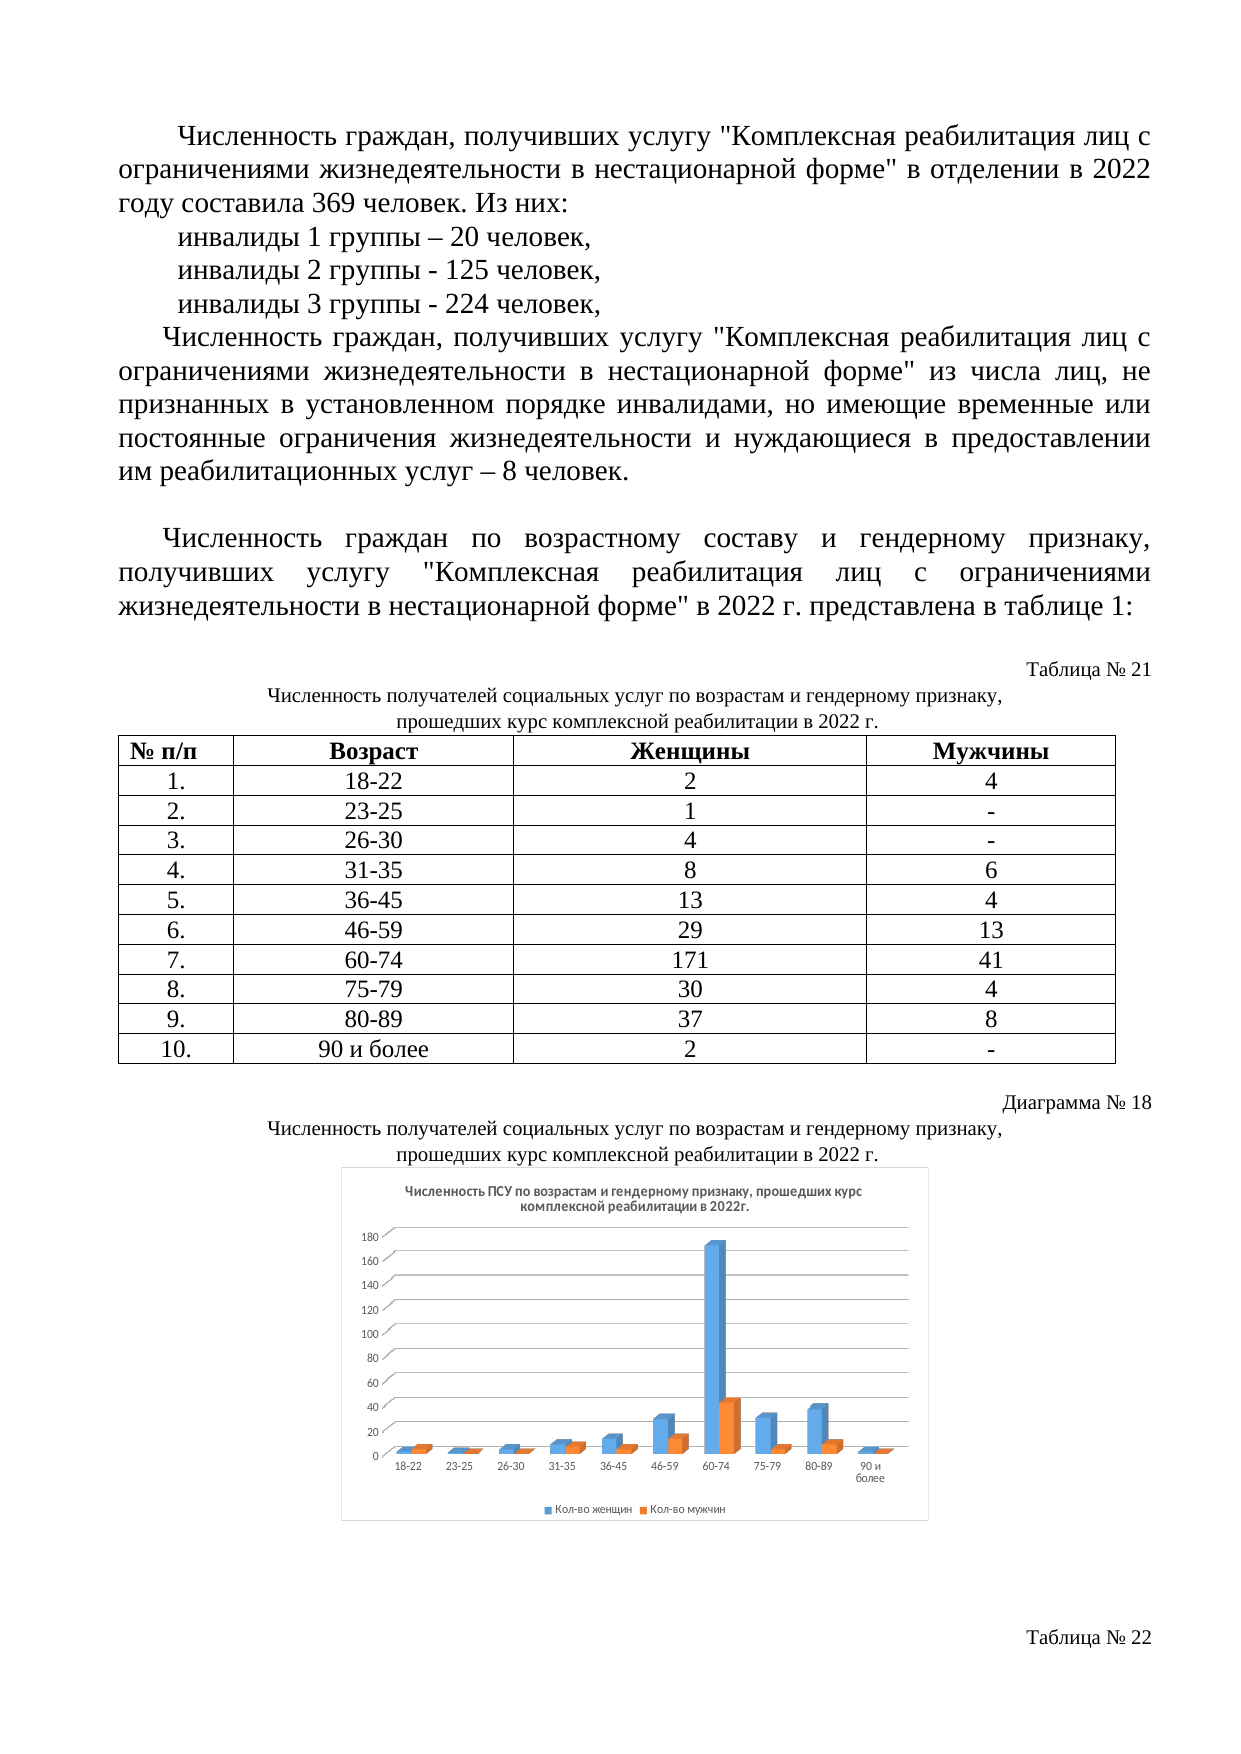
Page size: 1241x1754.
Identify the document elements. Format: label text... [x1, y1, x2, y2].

text Численность граждан, получивших услугу "Комплексная реабилитация лиц с ограничениями жизнедеятельности в нестационарной форме" в отделении в 2022 году составила 369 человек. Из них: [118, 118, 1152, 219]
table_cell 4 [867, 766, 1115, 795]
text прошедших курс комплексной реабилитации в 2022 г. [118, 1142, 1152, 1166]
table_cell 8 [514, 855, 866, 884]
table_cell 18-22 [234, 766, 513, 795]
text Численность граждан по возрастному составу и гендерному признаку, получивших услугу "Комплексная реабилитация лиц с ограничениями жизнедеятельности в нестационарной форме" в 2022 г. представлена в таблице 1: [118, 521, 1152, 621]
table_cell 36-45 [234, 885, 513, 914]
text Численность получателей социальных услуг по возрастам и гендерному признаку, [118, 683, 1152, 707]
table_cell 4 [867, 885, 1115, 914]
table_cell 6. [119, 915, 233, 944]
table_cell 26-30 [234, 826, 513, 854]
table_cell 80-89 [234, 1004, 513, 1033]
table_cell 13 [867, 915, 1115, 944]
text инвалиды 3 группы - 224 человек, [118, 286, 1152, 319]
table_cell 4. [119, 855, 233, 884]
table_cell - [867, 826, 1115, 854]
table_cell 7. [119, 945, 233, 973]
table_cell 2 [514, 766, 866, 795]
table_cell 23-25 [234, 796, 513, 824]
table_cell 90 и более [234, 1034, 513, 1063]
table_cell 13 [514, 885, 866, 914]
text прошедших курс комплексной реабилитации в 2022 г. [118, 709, 1152, 733]
table_header Возраст [234, 736, 513, 765]
table_cell 41 [867, 945, 1115, 973]
text инвалиды 2 группы - 125 человек, [118, 252, 1152, 286]
table_cell 8 [867, 1004, 1115, 1033]
table_header Мужчины [867, 736, 1115, 765]
table_cell - [867, 796, 1115, 824]
table_cell 75-79 [234, 975, 513, 1003]
table_cell 9. [119, 1004, 233, 1033]
table_cell 5. [119, 885, 233, 914]
table_cell 3. [119, 826, 233, 854]
table_cell 31-35 [234, 855, 513, 884]
table_cell 2. [119, 796, 233, 824]
table_header № п/п [119, 736, 233, 765]
table_cell 4 [514, 826, 866, 854]
table_header Женщины [514, 736, 866, 765]
table_cell 60-74 [234, 945, 513, 973]
text инвалиды 1 группы – 20 человек, [118, 219, 1152, 252]
table_cell 8. [119, 975, 233, 1003]
table_cell 29 [514, 915, 866, 944]
table_cell 46-59 [234, 915, 513, 944]
table_cell 1 [514, 796, 866, 824]
table_cell 10. [119, 1034, 233, 1063]
table_cell 6 [867, 855, 1115, 884]
text Численность получателей социальных услуг по возрастам и гендерному признаку, [118, 1116, 1152, 1140]
text Численность граждан, получивших услугу "Комплексная реабилитация лиц с ограничениями жизнедеятельности в нестационарной форме" из числа лиц, не признанных в установленном порядке инвалидами, но имеющие временные или постоянные ограничения жизнедеятельности и нуждающиеся в предоставлении им реабилитационных услуг – 8 человек. [118, 319, 1152, 487]
text Таблица № 22 [118, 1625, 1152, 1649]
table_cell - [867, 1034, 1115, 1063]
table_cell 30 [514, 975, 866, 1003]
table_cell 1. [119, 766, 233, 795]
text Диаграмма № 18 [118, 1090, 1152, 1114]
table_cell 2 [514, 1034, 866, 1063]
text Таблица № 21 [118, 657, 1152, 681]
table_cell 4 [867, 975, 1115, 1003]
table_cell 37 [514, 1004, 866, 1033]
table_cell 171 [514, 945, 866, 973]
